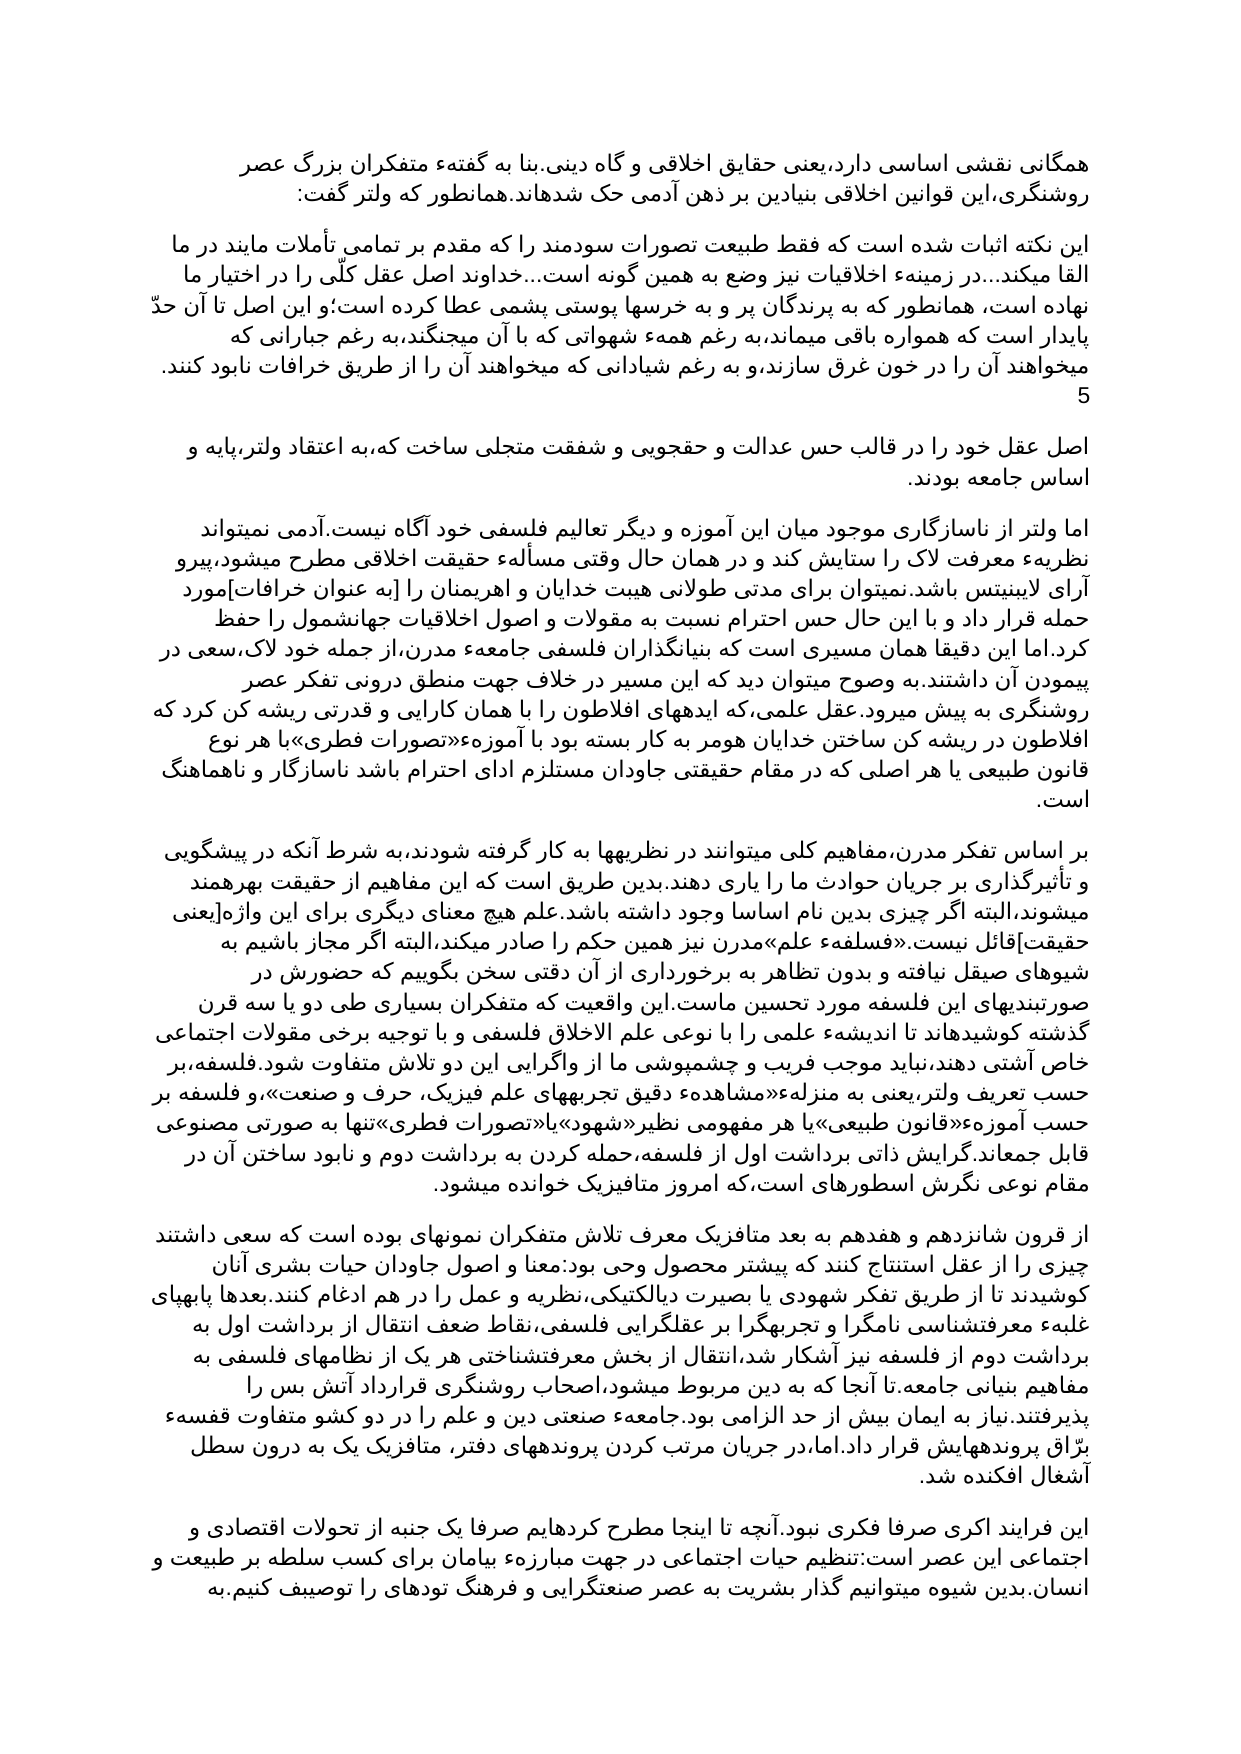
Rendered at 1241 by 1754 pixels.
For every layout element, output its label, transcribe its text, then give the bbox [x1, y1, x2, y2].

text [150, 150, 1090, 207]
text اصل عقل خود را در قالب حس عدالت و حق‏جویی و شفقت متجلی ساخت که،به اعتقاد ولتر،پایه‏ و اساس جامعه بودند. [150, 433, 1090, 490]
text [150, 1513, 1090, 1600]
text بر اساس تفکر مدرن،مفاهیم کلی می‏توانند در نظریه‏ها به کار گرفته شودند،به شرط آنکه در پیشگویی و تأثیرگذاری بر جریان حوادث ما را یاری دهند.بدین طریق است که این مفاهیم از حقیقت بهره‏مند می‏شوند،البته اگر چیزی بدین نام اساسا وجود داشته باشد.علم هیچ معنای دیگری‏ برای این واژه‏[یعنی حقیقت‏]قائل نیست.«فسلفهء علم»مدرن نیز همین حکم را صادر می‏کند،البته‏ اگر مجاز باشیم به شیوه‏ای صیقل نیافته و بدون تظاهر به برخورداری از آن دقتی سخن بگوییم که‏ حضورش در صورت‏بندیهای این فلسفه مورد تحسین ماست.این واقعیت که متفکران بسیاری طی‏ دو یا سه قرن گذشته کوشیده‏اند تا اندیشهء علمی را با نوعی علم الاخلاق فلسفی و با توجیه برخی‏ مقولات اجتماعی خاص آشتی دهند،نباید موجب فریب و چشم‏پوشی ما از واگرایی این دو تلاش‏ متفاوت شود.فلسفه،بر حسب تعریف ولتر،یعنی به منزلهء«مشاهدهء دقیق تجربه‏های علم فیزیک، حرف و صنعت»،و فلسفه بر حسب آموزهء«قانون طبیعی»یا هر مفهومی نظیر«شهود»یا«تصورات‏ فطری»تنها به صورتی مصنوعی قابل جمع‏اند.گرایش ذاتی برداشت اول از فلسفه،حمله کردن‏ به برداشت دوم و نابود ساختن آن در مقام نوعی نگرش اسطوره‏ای است،که امروز متافیزیک‏ خوانده می‏شود. [150, 837, 1090, 1196]
text از قرون شانزدهم و هفدهم به بعد متافزیک معرف تلاش متفکران نمونه‏ای بوده است که سعی‏ داشتند چیزی را از عقل استنتاج کنند که پیشتر محصول وحی بود:معنا و اصول جاودان حیات‏ بشری آنان کوشیدند تا از طریق تفکر شهودی یا بصیرت دیالکتیکی،نظریه و عمل را در هم ادغام‏ کنند.بعدها پابه‏پای غلبهء معرفت‏شناسی نام‏گرا و تجربه‏گرا بر عقل‏گرایی فلسفی،نقاط ضعف انتقال‏ از برداشت اول به برداشت دوم از فلسفه نیز آشکار شد،انتقال از بخش معرفت‏شناختی هر یک از نظامهای فلسفی به مفاهیم بنیانی جامعه.تا آنجا که به دین مربوط می‏شود،اصحاب روشنگری‏ قرارداد آتش بس را پذیرفتند.نیاز به ایمان بیش از حد الزامی بود.جامعهء صنعتی دین و علم را در دو کشو متفاوت قفسهء برّاق پرونده‏هایش قرار داد.اما،در جریان مرتب کردن پرونده‏های دفتر، متافزیک یک به درون سطل آشغال افکنده شد. [150, 1221, 1090, 1489]
text این نکته اثبات شده است که فقط طبیعت تصورات سودمند را که مقدم بر تمامی تأملات مایند در ما القا می‏کند...در زمینهء اخلاقیات نیز وضع به همین گونه است...خداوند اصل عقل کلّی را در اختیار ما نهاده است، همانطور که به پرندگان پر و به خرسها پوستی پشمی عطا کرده است؛و این اصل تا آن حدّ پایدار است که‏ همواره باقی می‏ماند،به رغم همهء شهواتی که با آن می‏جنگند،به رغم جبارانی که می‏خواهند آن را در خون‏ غرق سازند،و به رغم شیادانی که می‏خواهند آن را از طریق خرافات نابود کنند.5 [150, 231, 1090, 409]
text اما ولتر از ناسازگاری موجود میان این آموزه و دیگر تعالیم فلسفی خود آگاه نیست.آدمی‏ نمی‏تواند نظریهء معرفت لاک را ستایش کند و در همان حال وقتی مسألهء حقیقت اخلاقی مطرح‏ می‏شود،پیرو آرای لایبنیتس باشد.نمی‏توان برای مدتی طولانی هیبت خدایان و اهریمنان را [به عنوان خرافات‏]مورد حمله قرار داد و با این حال حس احترام نسبت به مقولات و اصول اخلاقیات جهانشمول را حفظ کرد.اما این دقیقا همان مسیری است که بنیانگذاران فلسفی جامعهء مدرن،از جمله خود لاک،سعی در پیمودن آن داشتند.به وصوح می‏توان دید که این مسیر در خلاف‏ جهت منطق درونی تفکر عصر روشنگری به پیش می‏رود.عقل علمی،که ایده‏های افلاطون را با همان کارایی و قدرتی ریشه کن کرد که افلاطون در ریشه کن ساختن خدایان هومر به کار بسته بود با آموزهء«تصورات فطری»با هر نوع قانون طبیعی یا هر اصلی که در مقام حقیقتی جاودان مستلزم ادای‏ احترام باشد ناسازگار و ناهماهنگ است. [150, 514, 1090, 813]
